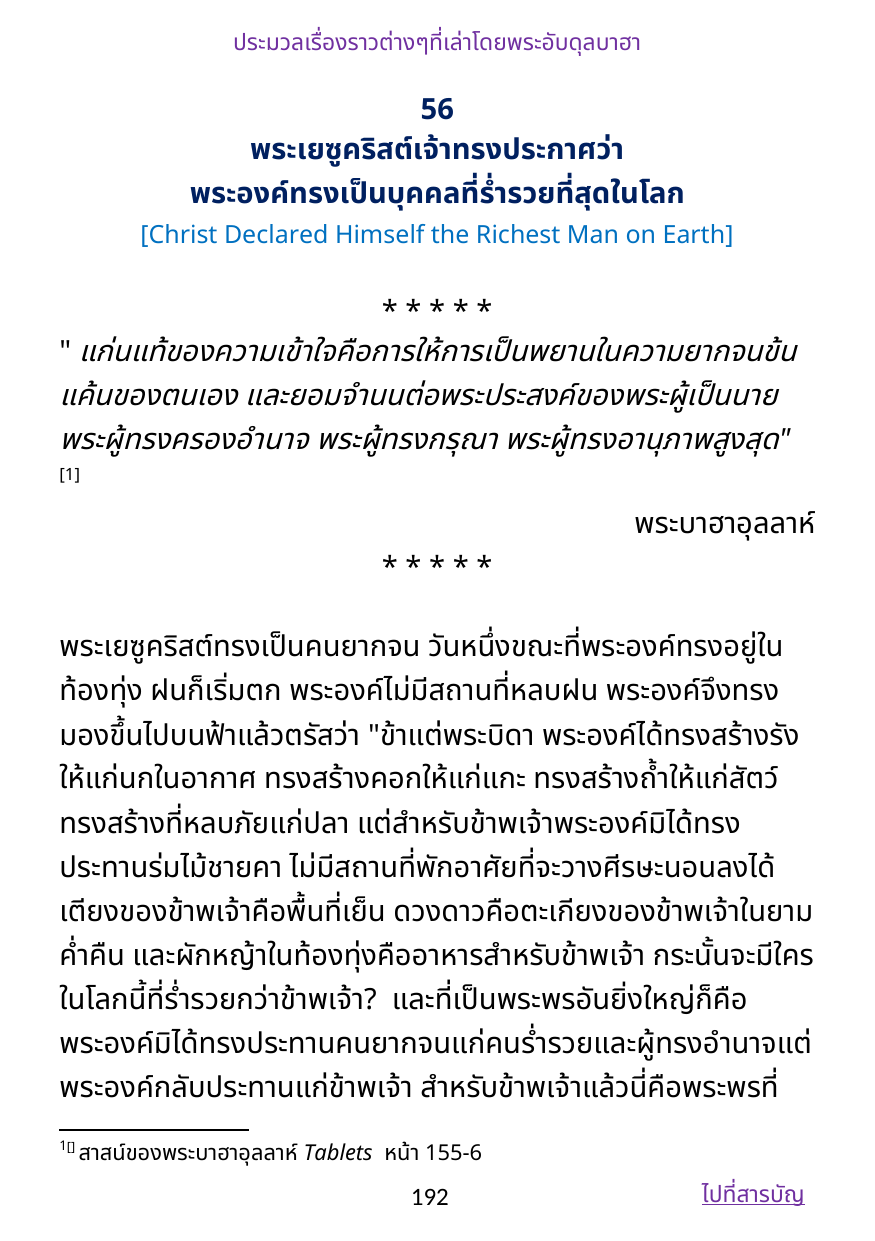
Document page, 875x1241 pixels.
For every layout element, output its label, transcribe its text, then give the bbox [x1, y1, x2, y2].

text พระบาฮาอุลลาห์ [59, 502, 815, 546]
text " แก่นแท้ของความเข้าใจคือการให้การเป็นพยานในความยากจนข้นแค้นของตนเอง และยอมจำนนต่อพระประสงค์ของพระผู้เป็นนาย พระผู้ทรงครองอำนาจ พระผู้ทรงกรุณา พระผู้ทรงอานุภาพสูงสุด" [] [59, 330, 815, 502]
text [59, 626, 815, 1111]
text * * * * * [59, 290, 815, 330]
text * * * * * [59, 546, 815, 586]
subtitle 56 พระเยซูคริสต์เจ้าทรงประกาศว่า พระองค์ทรงเป็นบุคคลที่ร่ำรวยที่สุดในโลก [Christ Declared Himself the Richest Man on Earth] [59, 89, 815, 251]
